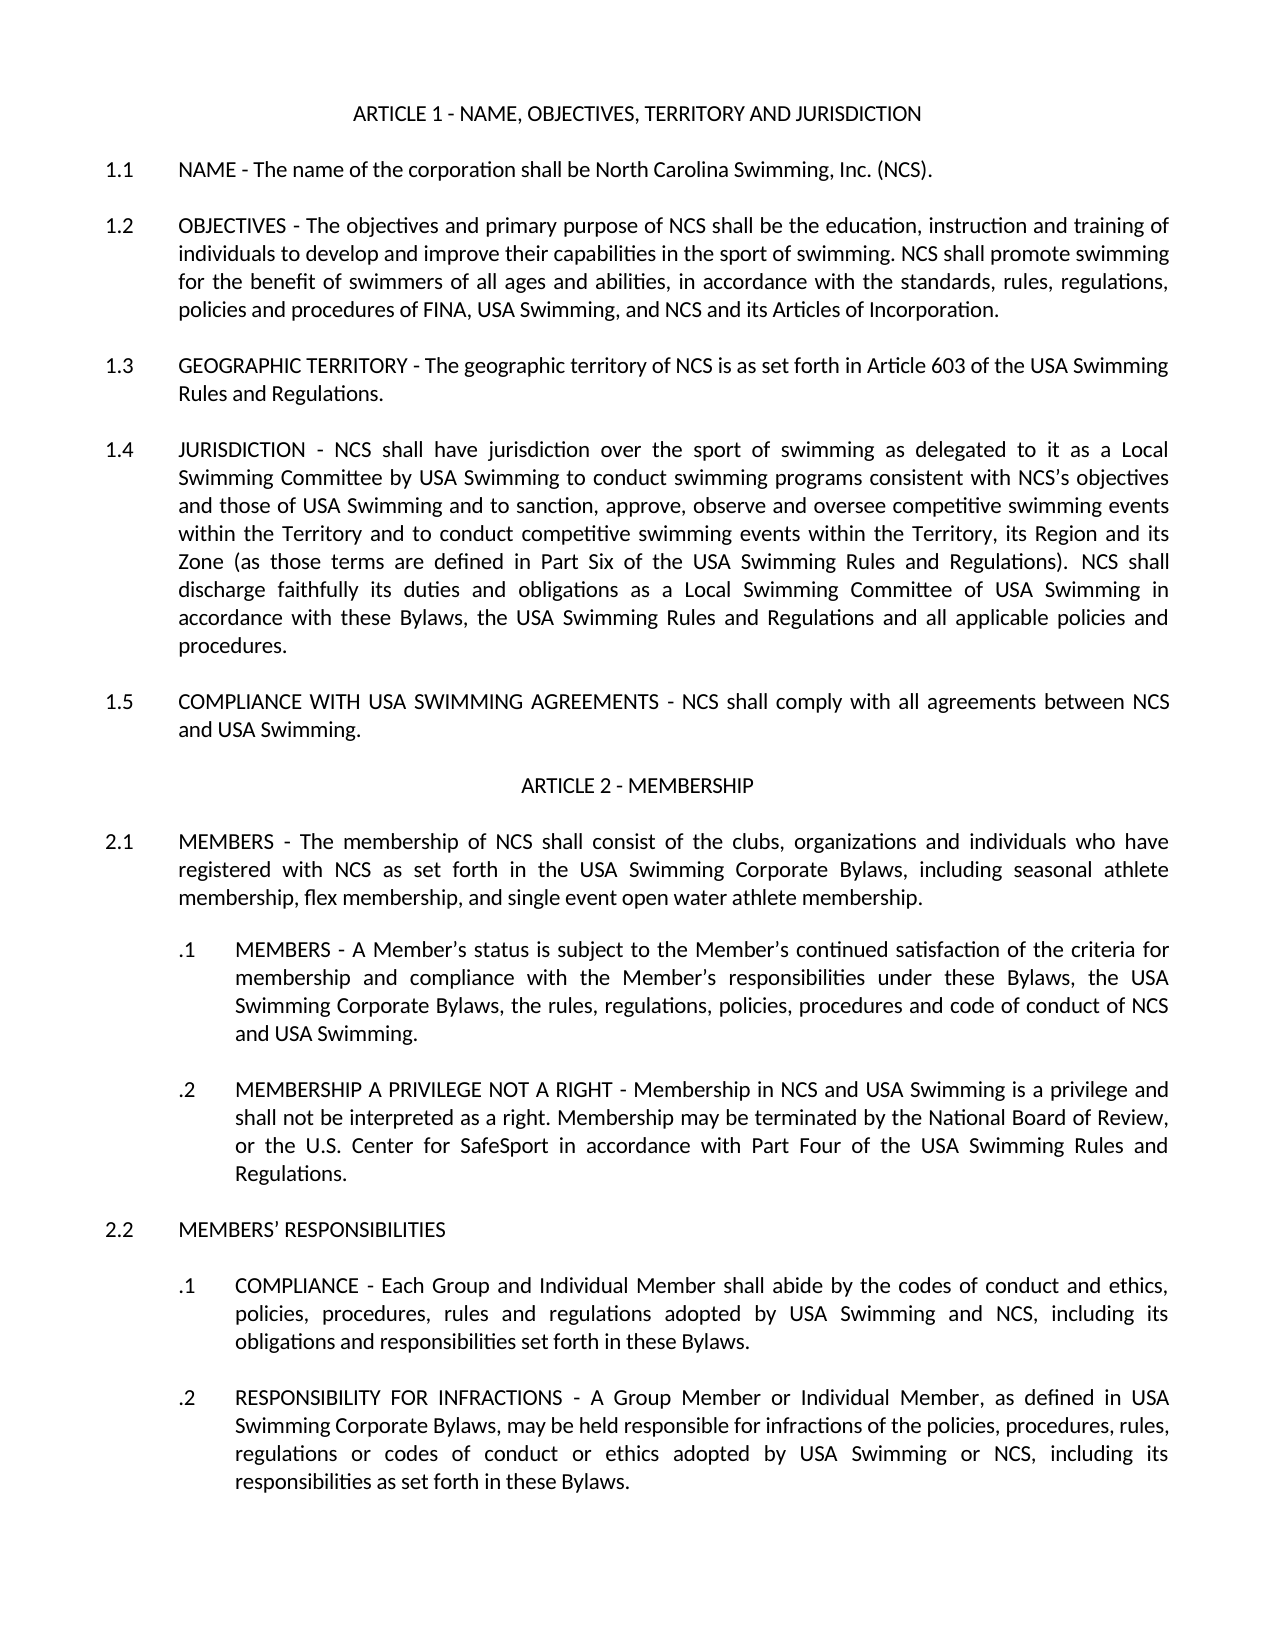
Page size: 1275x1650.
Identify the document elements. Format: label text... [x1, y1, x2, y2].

subtitle ARTICLE 2 - MEMBERSHIP [105, 771, 1170, 799]
text 1.2 OBJECTIVES - The objectives and primary purpose of NCS shall be the education, instruction and training of individuals to develop and improve their capabilities in the sport of swimming. NCS shall promote swimming for the benefit of swimmers of all ages and abilities, in accordance with the standards, rules, regulations, policies and procedures of FINA, USA Swimming, and NCS and its Articles of Incorporation. [105, 211, 1170, 323]
subtitle ARTICLE 1 - NAME, OBJECTIVES, TERRITORY AND JURISDICTION [105, 99, 1170, 127]
text 1.1 NAME - The name of the corporation shall be North Carolina Swimming, Inc. (NCS). [105, 155, 1170, 183]
text 1.5 COMPLIANCE WITH USA SWIMMING AGREEMENTS - NCS shall comply with all agreements between NCS and USA Swimming. [105, 687, 1170, 743]
text 1.3 GEOGRAPHIC TERRITORY - The geographic territory of NCS is as set forth in Article 603 of the USA Swimming Rules and Regulations. [105, 351, 1170, 407]
text .1 Members - A Member’s status is subject to the Member’s continued satisfaction of the criteria for membership and compliance with the Member’s responsibilities under these Bylaws, the USA Swimming Corporate Bylaws, the rules, regulations, policies, procedures and code of conduct of NCS and USA Swimming. [105, 935, 1170, 1047]
text 2.1 MEMBERS - The membership of NCS shall consist of the clubs, organizations and individuals who have registered with NCS as set forth in the USA Swimming Corporate Bylaws, including seasonal athlete membership, flex membership, and single event open water athlete membership. [105, 827, 1170, 911]
text .2 Membership A Privilege Not A Right - Membership in NCS and USA Swimming is a privilege and shall not be interpreted as a right. Membership may be terminated by the National Board of Review, or the U.S. Center for SafeSport in accordance with Part Four of the USA Swimming Rules and Regulations. [105, 1075, 1170, 1187]
text .2 Responsibility for Infractions - A Group Member or Individual Member, as defined in USA Swimming Corporate Bylaws, may be held responsible for infractions of the policies, procedures, rules, regulations or codes of conduct or ethics adopted by USA Swimming or NCS, including its responsibilities as set forth in these Bylaws. [105, 1383, 1170, 1495]
text 2.2 MEMBERS’ RESPONSIBILITIES [105, 1215, 1170, 1243]
text .1 Compliance - Each Group and Individual Member shall abide by the codes of conduct and ethics, policies, procedures, rules and regulations adopted by USA Swimming and NCS, including its obligations and responsibilities set forth in these Bylaws. [105, 1271, 1170, 1355]
text 1.4 JURISDICTION - NCS shall have jurisdiction over the sport of swimming as delegated to it as a Local Swimming Committee by USA Swimming to conduct swimming programs consistent with NCS’s objectives and those of USA Swimming and to sanction, approve, observe and oversee competitive swimming events within the Territory and to conduct competitive swimming events within the Territory, its Region and its Zone (as those terms are defined in Part Six of the USA Swimming Rules and Regulations). NCS shall discharge faithfully its duties and obligations as a Local Swimming Committee of USA Swimming in accordance with these Bylaws, the USA Swimming Rules and Regulations and all applicable policies and procedures. [105, 435, 1170, 659]
